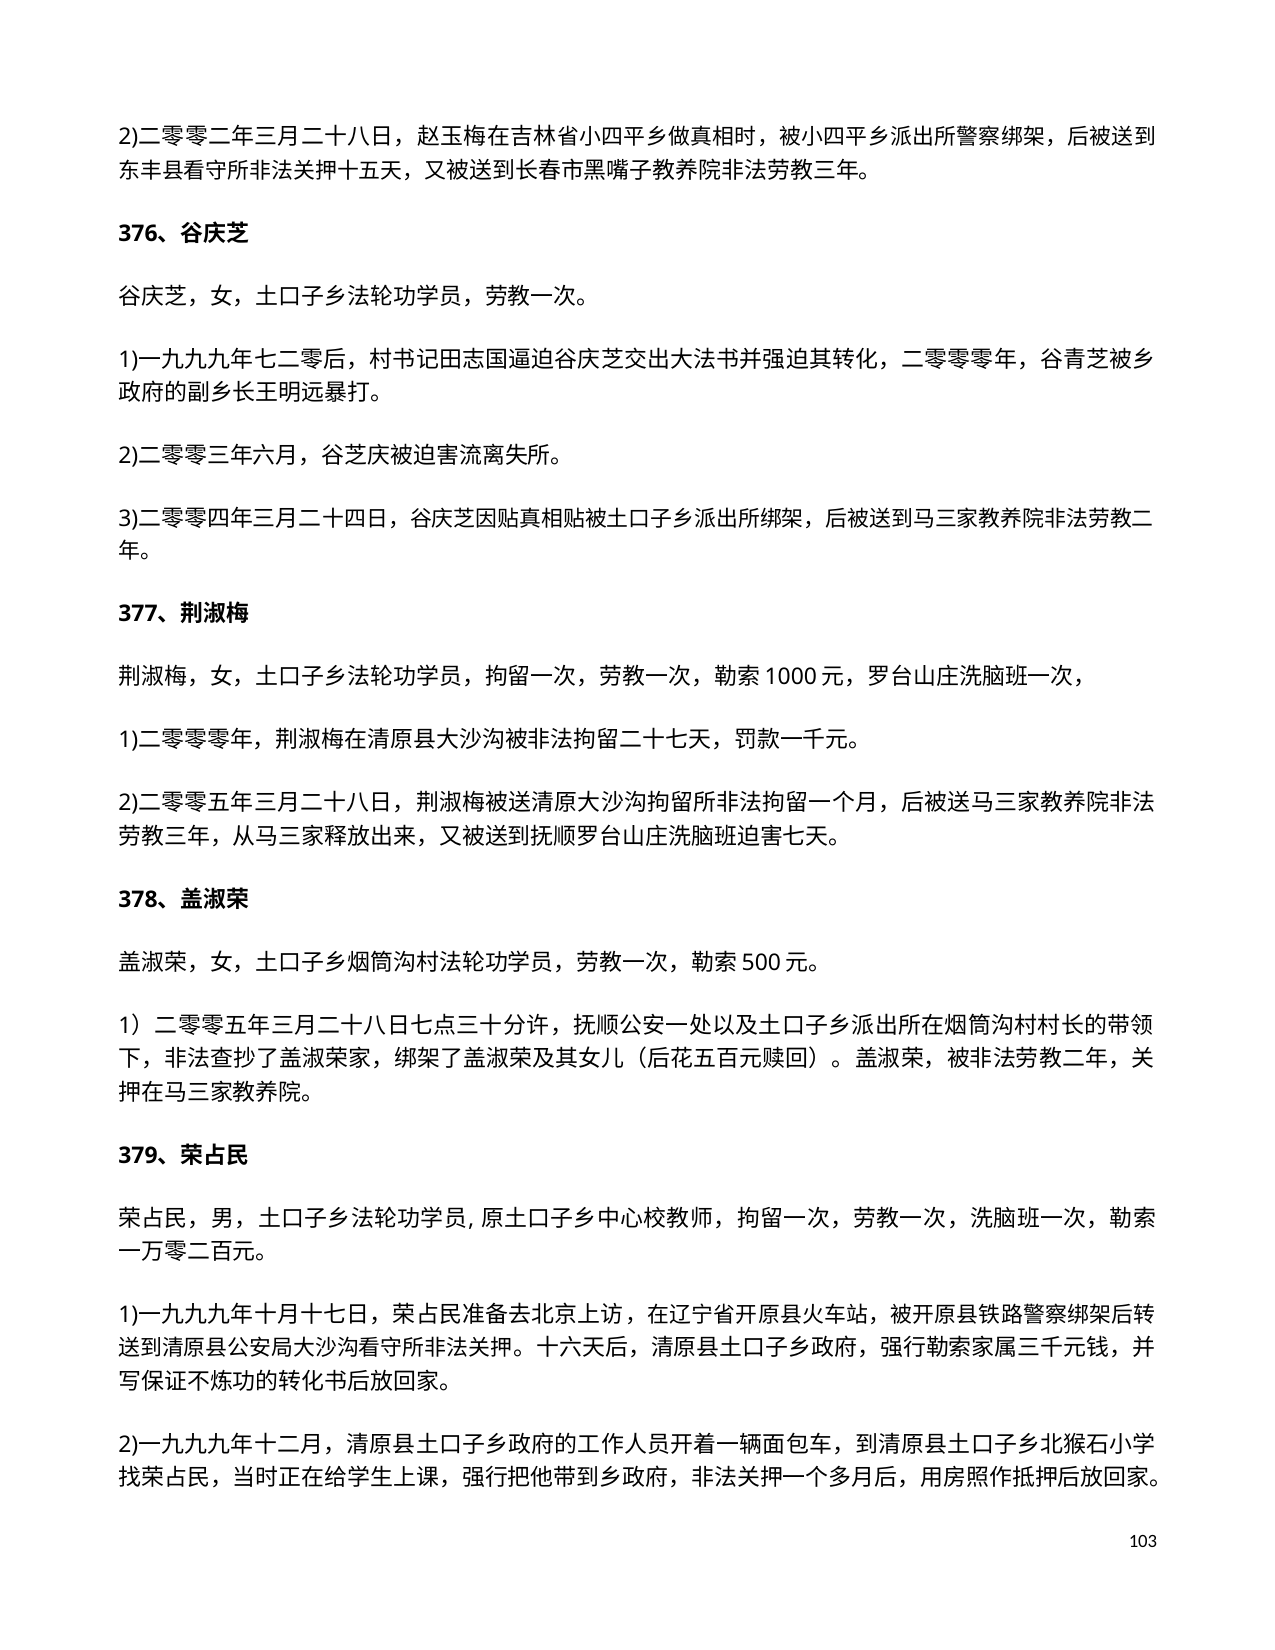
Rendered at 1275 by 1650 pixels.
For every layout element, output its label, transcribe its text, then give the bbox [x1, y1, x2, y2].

text 379、荣占民 [118, 1136, 1157, 1170]
text 376、谷庆芝 [118, 214, 1157, 248]
text 3)二零零四年三月二十四日，谷庆芝因贴真相贴被土口子乡派出所绑架，后被送到马三家教养院非法劳教二年。 [118, 500, 1157, 565]
text 378、盖淑荣 [118, 881, 1157, 914]
text 2)二零零五年三月二十八日，荆淑梅被送清原大沙沟拘留所非法拘留一个月，后被送马三家教养院非法劳教三年，从马三家释放出来，又被送到抚顺罗台山庄洗脑班迫害七天。 [118, 784, 1157, 851]
text 荆淑梅，女，土口子乡法轮功学员，拘留一次，劳教一次，勒索1000元，罗台山庄洗脑班一次， [118, 658, 1157, 691]
text 1）二零零五年三月二十八日七点三十分许，抚顺公安一处以及土口子乡派出所在烟筒沟村村长的带领下，非法查抄了盖淑荣家，绑架了盖淑荣及其女儿（后花五百元赎回）。盖淑荣，被非法劳教二年，关押在马三家教养院。 [118, 1007, 1157, 1107]
text 荣占民，男，土口子乡法轮功学员, 原土口子乡中心校教师，拘留一次，劳教一次，洗脑班一次，勒索一万零二百元。 [118, 1199, 1157, 1266]
text 2)二零零三年六月，谷芝庆被迫害流离失所。 [118, 437, 1157, 470]
text 谷庆芝，女，土口子乡法轮功学员，劳教一次。 [118, 278, 1157, 311]
text 2)一九九九年十二月，清原县土口子乡政府的工作人员开着一辆面包车，到清原县土口子乡北猴石小学找荣占民，当时正在给学生上课，强行把他带到乡政府，非法关押一个多月后，用房照作抵押后放回家。 [118, 1426, 1157, 1492]
text 1)一九九九年七二零后，村书记田志国逼迫谷庆芝交出大法书并强迫其转化，二零零零年，谷青芝被乡政府的副乡长王明远暴打。 [118, 341, 1157, 407]
text 盖淑荣，女，土口子乡烟筒沟村法轮功学员，劳教一次，勒索500元。 [118, 944, 1157, 977]
text 377、荆淑梅 [118, 595, 1157, 628]
text 2)二零零二年三月二十八日，赵玉梅在吉林省小四平乡做真相时，被小四平乡派出所警察绑架，后被送到东丰县看守所非法关押十五天，又被送到长春市黑嘴子教养院非法劳教三年。 [118, 118, 1157, 185]
text 1)一九九九年十月十七日，荣占民准备去北京上访，在辽宁省开原县火车站，被开原县铁路警察绑架后转送到清原县公安局大沙沟看守所非法关押。十六天后，清原县土口子乡政府，强行勒索家属三千元钱，并写保证不炼功的转化书后放回家。 [118, 1296, 1157, 1396]
text 1)二零零零年，荆淑梅在清原县大沙沟被非法拘留二十七天，罚款一千元。 [118, 721, 1157, 754]
